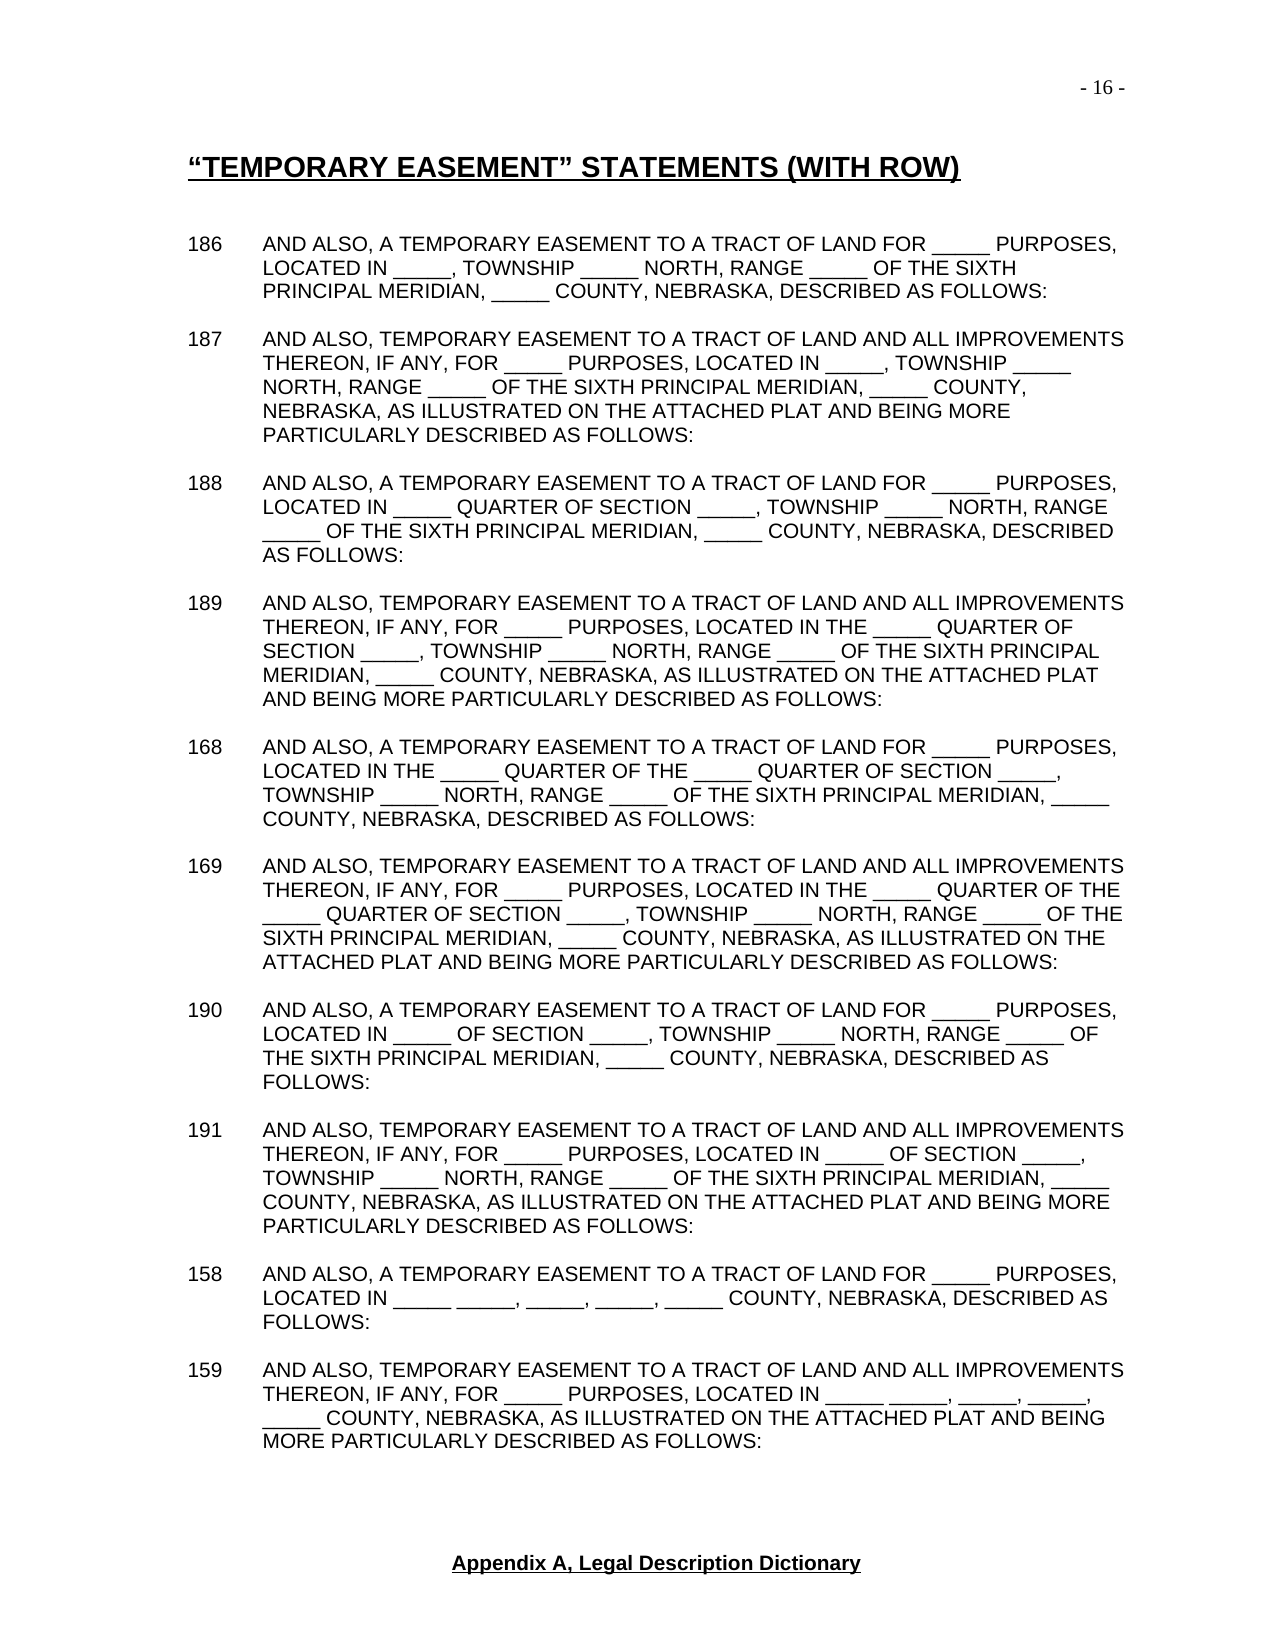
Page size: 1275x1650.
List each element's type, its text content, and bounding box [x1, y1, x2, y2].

text “TEMPORARY EASEMENT” STATEMENTS (WITH ROW) [187, 150, 1125, 183]
text 190 AND ALSO, A TEMPORARY EASEMENT TO A TRACT OF LAND FOR _____ PURPOSES, LOCATED IN _____ OF SECTION _____, TOWNSHIP _____ NORTH, RANGE _____ OF THE SIXTH PRINCIPAL MERIDIAN, _____ COUNTY, NEBRASKA, DESCRIBED AS FOLLOWS: [187, 998, 1125, 1094]
text 158 AND ALSO, A TEMPORARY EASEMENT TO A TRACT OF LAND FOR _____ PURPOSES, LOCATED IN _____ _____, _____, _____, , DESCRIBED AS FOLLOWS: [187, 1262, 1125, 1333]
text 169 AND ALSO, TEMPORARY EASEMENT TO A TRACT OF LAND AND ALL IMPROVEMENTS THEREON, IF ANY, FOR _____ PURPOSES, LOCATED IN THE _____ QUARTER OF THE _____ QUARTER OF SECTION _____, TOWNSHIP _____ NORTH, RANGE _____ OF THE SIXTH PRINCIPAL MERIDIAN, _____ COUNTY, NEBRASKA, AS ILLUSTRATED ON THE ATTACHED PLAT AND BEING MORE PARTICULARLY DESCRIBED AS FOLLOWS: [187, 854, 1125, 974]
text 186 AND ALSO, A TEMPORARY EASEMENT TO A TRACT OF LAND FOR _____ PURPOSES, LOCATED IN _____, TOWNSHIP _____ NORTH, RANGE _____ OF THE SIXTH PRINCIPAL MERIDIAN, _____ COUNTY, NEBRASKA, DESCRIBED AS FOLLOWS: [187, 231, 1125, 303]
text 168 AND ALSO, A TEMPORARY EASEMENT TO A TRACT OF LAND FOR _____ PURPOSES, LOCATED IN THE _____ QUARTER OF THE _____ QUARTER OF SECTION _____, TOWNSHIP _____ NORTH, RANGE _____ OF THE SIXTH PRINCIPAL MERIDIAN, _____ COUNTY, NEBRASKA, DESCRIBED AS FOLLOWS: [187, 734, 1125, 830]
text 189 AND ALSO, TEMPORARY EASEMENT TO A TRACT OF LAND AND ALL IMPROVEMENTS THEREON, IF ANY, FOR _____ PURPOSES, LOCATED IN THE _____ QUARTER OF SECTION _____, TOWNSHIP _____ NORTH, RANGE _____ OF THE SIXTH PRINCIPAL MERIDIAN, _____ COUNTY, NEBRASKA, AS ILLUSTRATED ON THE ATTACHED PLAT AND BEING MORE PARTICULARLY DESCRIBED AS FOLLOWS: [187, 591, 1125, 711]
text 187 AND ALSO, TEMPORARY EASEMENT TO A TRACT OF LAND AND ALL IMPROVEMENTS THEREON, IF ANY, FOR _____ PURPOSES, LOCATED IN _____, TOWNSHIP _____ NORTH, RANGE _____ OF THE SIXTH PRINCIPAL MERIDIAN, _____ COUNTY, NEBRASKA, AS ILLUSTRATED ON THE ATTACHED PLAT AND BEING MORE PARTICULARLY DESCRIBED AS FOLLOWS: [187, 327, 1125, 447]
text 188 AND ALSO, A TEMPORARY EASEMENT TO A TRACT OF LAND FOR _____ PURPOSES, LOCATED IN _____ QUARTER OF SECTION _____, TOWNSHIP _____ NORTH, RANGE _____ OF THE SIXTH PRINCIPAL MERIDIAN, _____ COUNTY, NEBRASKA, DESCRIBED AS FOLLOWS: [187, 471, 1125, 567]
text 159 AND ALSO, TEMPORARY EASEMENT TO A TRACT OF LAND AND ALL IMPROVEMENTS THEREON, IF ANY, FOR _____ PURPOSES, LOCATED IN _____ _____, _____, _____, _____ COUNTY, NEBRASKA, AS ILLUSTRATED ON THE ATTACHED PLAT AND BEING MORE PARTICULARLY DESCRIBED AS FOLLOWS: [187, 1357, 1125, 1453]
text 191 AND ALSO, TEMPORARY EASEMENT TO A TRACT OF LAND AND ALL IMPROVEMENTS THEREON, IF ANY, FOR _____ PURPOSES, LOCATED IN _____ OF SECTION _____, TOWNSHIP _____ NORTH, RANGE _____ OF THE SIXTH PRINCIPAL MERIDIAN, _____ COUNTY, NEBRASKA, AS ILLUSTRATED ON THE ATTACHED PLAT AND BEING MORE PARTICULARLY DESCRIBED AS FOLLOWS: [187, 1118, 1125, 1238]
